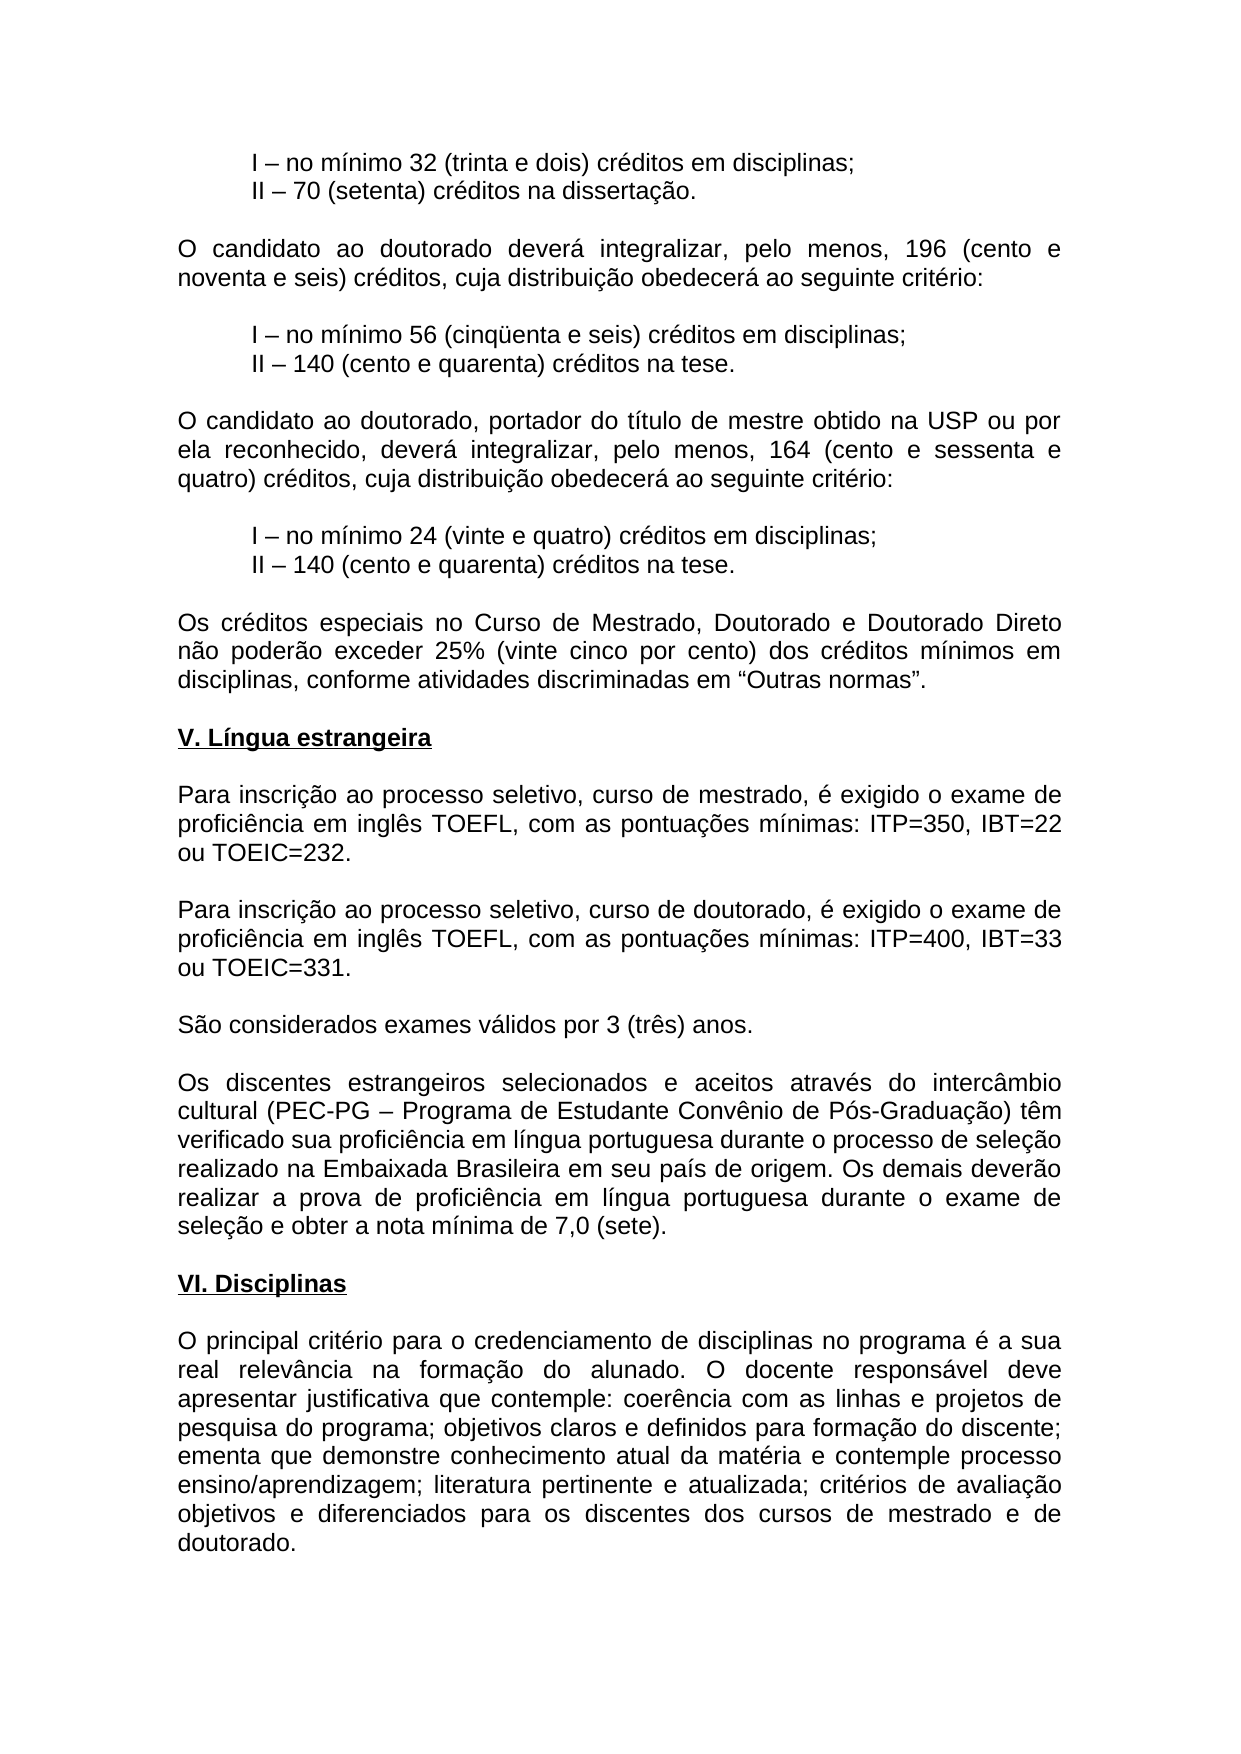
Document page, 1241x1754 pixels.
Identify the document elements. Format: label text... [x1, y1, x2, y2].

text O candidato ao doutorado deverá integralizar, pelo menos, 196 (cento e noventa e seis) créditos, cuja distribuição obedecerá ao seguinte critério: [177, 234, 1063, 291]
text VI. Disciplinas [177, 1269, 1063, 1298]
text São considerados exames válidos por 3 (três) anos. [177, 1010, 1063, 1039]
text II – 140 (cento e quarenta) créditos na tese. [251, 349, 1063, 378]
text V. Língua estrangeira [177, 723, 1063, 751]
text I – no mínimo 56 (cinqüenta e seis) créditos em disciplinas; [251, 320, 1063, 349]
text Os créditos especiais no Curso de Mestrado, Doutorado e Doutorado Direto não poderão exceder 25% (vinte cinco por cento) dos créditos mínimos em disciplinas, conforme atividades discriminadas em “Outras normas”. [177, 608, 1063, 694]
text Os discentes estrangeiros selecionados e aceitos através do intercâmbio cultural (PEC-PG – Programa de Estudante Convênio de Pós-Graduação) têm verificado sua proficiência em língua portuguesa durante o processo de seleção realizado na Embaixada Brasileira em seu país de origem. Os demais deverão realizar a prova de proficiência em língua portuguesa durante o exame de seleção e obter a nota mínima de 7,0 (sete). [177, 1068, 1063, 1240]
text I – no mínimo 32 (trinta e dois) créditos em disciplinas; [251, 148, 1063, 176]
text II – 70 (setenta) créditos na dissertação. [251, 176, 1063, 205]
text I – no mínimo 24 (vinte e quatro) créditos em disciplinas; [177, 521, 1063, 550]
text O principal critério para o credenciamento de disciplinas no programa é a sua real relevância na formação do alunado. O docente responsável deve apresentar justificativa que contemple: coerência com as linhas e projetos de pesquisa do programa; objetivos claros e definidos para formação do discente; ementa que demonstre conhecimento atual da matéria e contemple processo ensino/aprendizagem; literatura pertinente e atualizada; critérios de avaliação objetivos e diferenciados para os discentes dos cursos de mestrado e de doutorado. [177, 1326, 1063, 1556]
text II – 140 (cento e quarenta) créditos na tese. [177, 550, 1063, 579]
text O candidato ao doutorado, portador do título de mestre obtido na USP ou por ela reconhecido, deverá integralizar, pelo menos, 164 (cento e sessenta e quatro) créditos, cuja distribuição obedecerá ao seguinte critério: [177, 406, 1063, 493]
text Para inscrição ao processo seletivo, curso de mestrado, é exigido o exame de proficiência em inglês TOEFL, com as pontuações mínimas: ITP=350, IBT=22 ou TOEIC=232. [177, 780, 1063, 866]
text Para inscrição ao processo seletivo, curso de doutorado, é exigido o exame de proficiência em inglês TOEFL, com as pontuações mínimas: ITP=400, IBT=33 ou TOEIC=331. [177, 895, 1063, 981]
